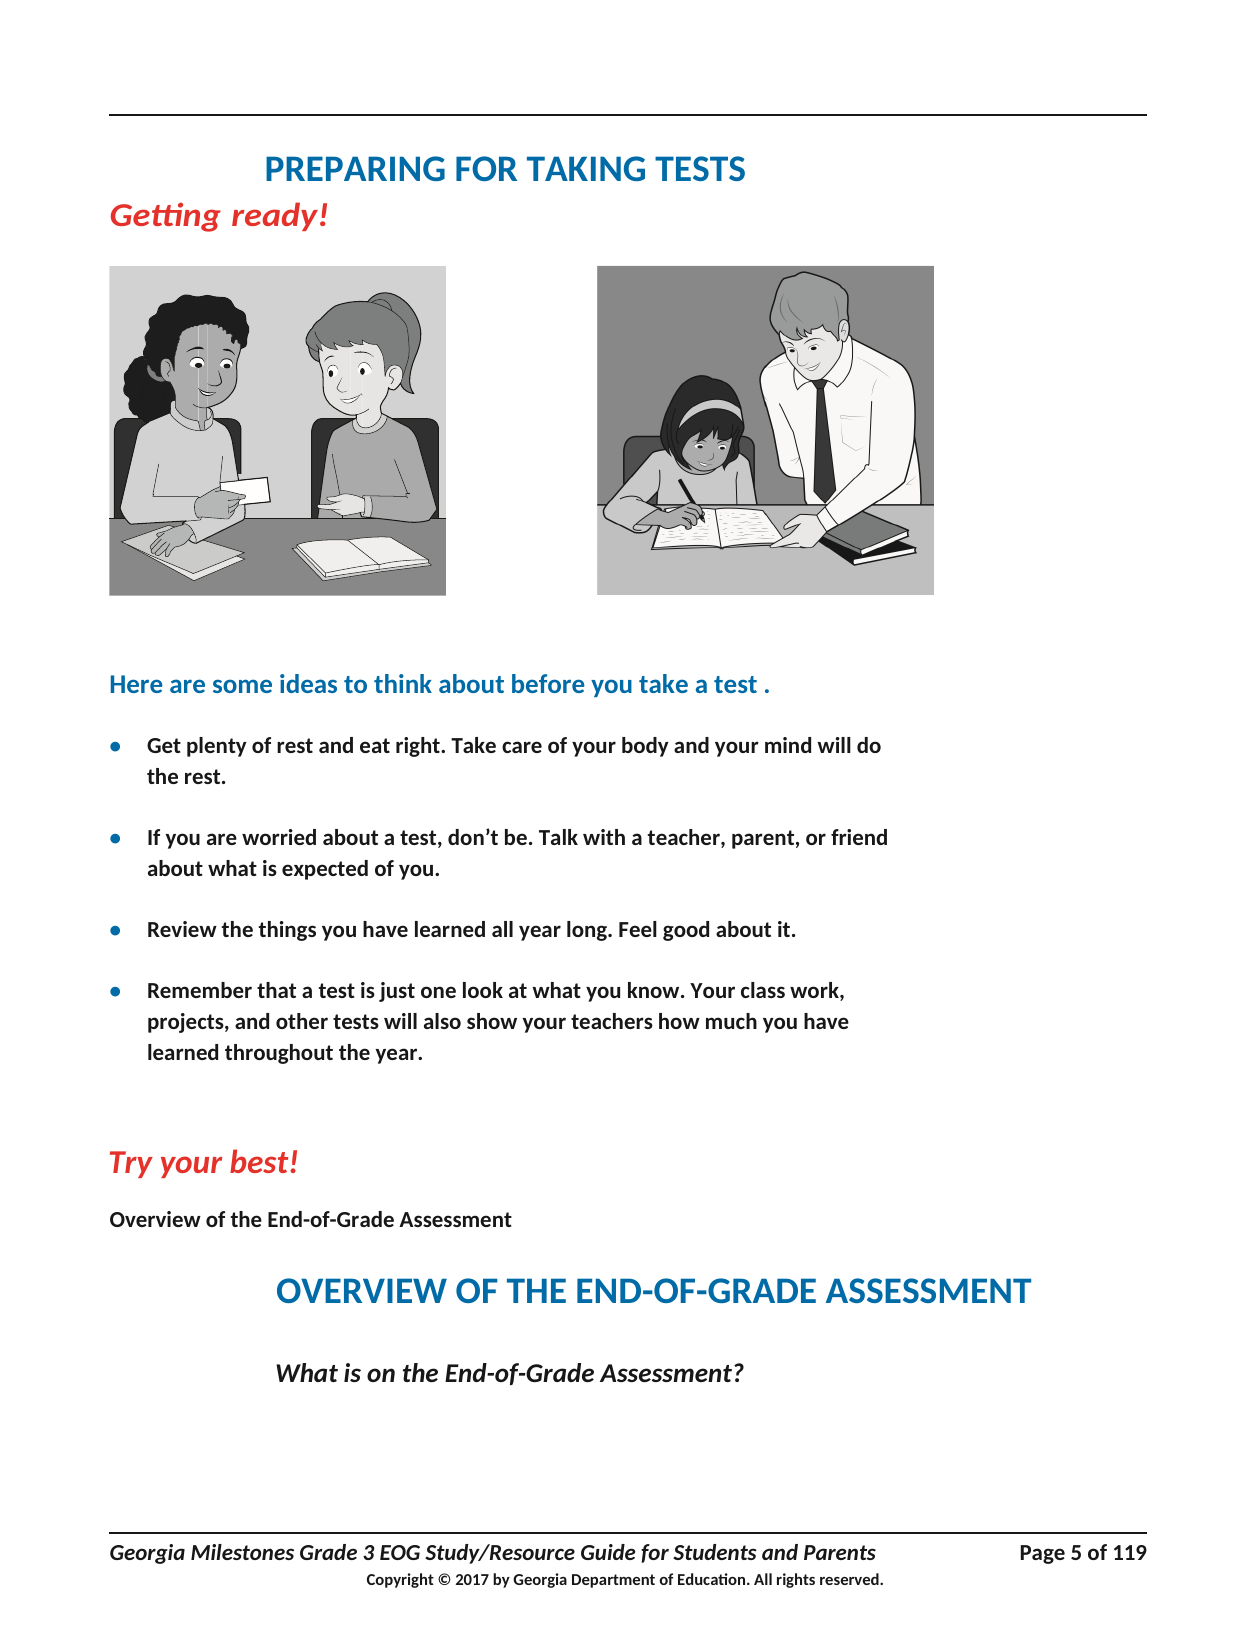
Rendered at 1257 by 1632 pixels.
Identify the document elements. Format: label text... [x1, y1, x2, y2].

picture [596, 265, 934, 595]
text What is on the End-of-Grade Assessment? [275, 1356, 1147, 1389]
text Overview of the End-of-Grade Assessment [109, 1206, 1146, 1233]
list If you are worried about a test, don’t be. Talk with a teacher, parent, or friend about what is expected of you. [109, 823, 914, 882]
list Review the things you have learned all year long. Feel good about it. [109, 915, 914, 943]
subtitle OVERVIEW OF THE END-OF-GRADE ASSESSMENT [276, 1267, 1147, 1313]
subtitle PREPARING FOR TAKING TESTS [264, 145, 1147, 191]
list Get plenty of rest and eat right. Take care of your body and your mind will do the rest. [109, 731, 914, 790]
text Here are some ideas to think about before you take a test . [109, 667, 1147, 700]
text Try your best! [108, 1141, 1147, 1181]
list Remember that a test is just one look at what you know. Your class work, projects, and other tests will also show your teachers how much you have learned throughout the year. [109, 976, 914, 1066]
